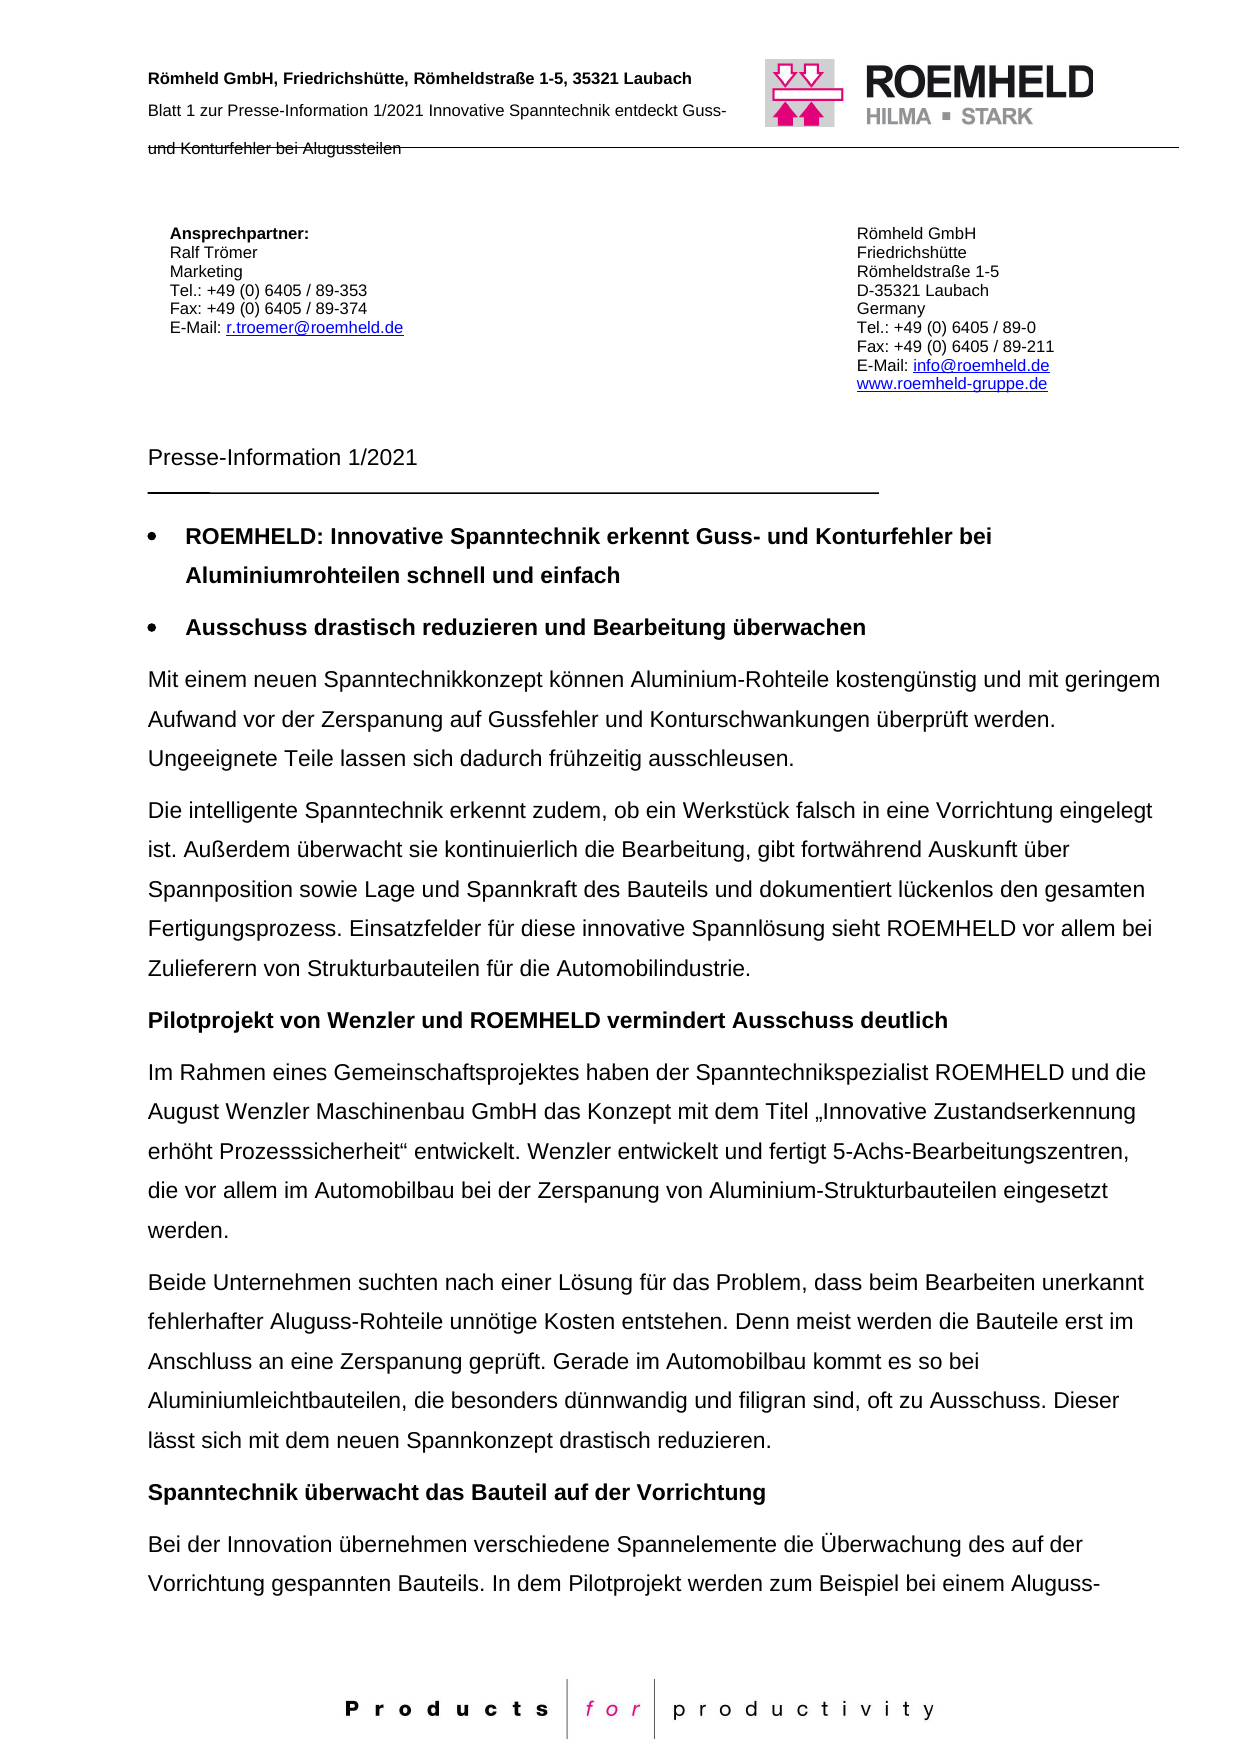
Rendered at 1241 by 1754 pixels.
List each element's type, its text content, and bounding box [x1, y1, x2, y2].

picture [763, 59, 1093, 126]
text Mit einem neuen Spanntechnikkonzept können Aluminium-Rohteile kostengünstig und mit geringem Aufwand vor der Zerspanung auf Gussfehler und Konturschwankungen überprüft werden. Ungeeignete Teile lassen sich dadurch frühzeitig ausschleusen. [148, 666, 1162, 771]
table_header Römheld GmbH Friedrichshütte Römheldstraße 1-5 D-35321 Laubach Germany Tel.: +49 (0) 6405 / 89-0 Fax: +49 (0) 6405 / 89-211 E-Mail: info@roemheld.de www.roemheld-gruppe.de [849, 225, 1131, 444]
text Im Rahmen eines Gemeinschaftsprojektes haben der Spanntechnikspezialist ROEMHELD und die August Wenzler Maschinenbau GmbH das Konzept mit dem Titel „Innovative Zustandserkennung erhöht Prozesssicherheit“ entwickelt. Wenzler entwickelt und fertigt 5-Achs-Bearbeitungszentren, die vor allem im Automobilbau bei der Zerspanung von Aluminium-Strukturbauteilen eingesetzt werden. [148, 1059, 1162, 1243]
list ROEMHELD: Innovative Spanntechnik erkennt Guss- und Konturfehler bei Aluminiumrohteilen schnell und einfach [148, 523, 1162, 588]
list Ausschuss drastisch reduzieren und Bearbeitung überwachen [148, 614, 1162, 640]
table_header [141, 225, 849, 444]
text Die intelligente Spanntechnik erkennt zudem, ob ein Werkstück falsch in eine Vorrichtung eingelegt ist. Außerdem überwacht sie kontinuierlich die Bearbeitung, gibt fortwährend Auskunft über Spannposition sowie Lage und Spannkraft des Bauteils und dokumentiert lückenlos den gesamten Fertigungsprozess. Einsatzfelder für diese innovative Spannlösung sieht ROEMHELD vor allem bei Zulieferern von Strukturbauteilen für die Automobilindustrie. [148, 797, 1162, 981]
text Spanntechnik überwacht das Bauteil auf der Vorrichtung [148, 1479, 892, 1505]
text Presse-Information 1/2021 [148, 444, 892, 470]
picture [299, 1663, 990, 1749]
text Beide Unternehmen suchten nach einer Lösung für das Problem, dass beim Bearbeiten unerkannt fehlerhafter Aluguss-Rohteile unnötige Kosten entstehen. Denn meist werden die Bauteile erst im Anschluss an eine Zerspanung geprüft. Gerade im Automobilbau kommt es so bei Aluminiumleichtbauteilen, die besonders dünnwandig und filigran sind, oft zu Ausschuss. Dieser lässt sich mit dem neuen Spannkonzept drastisch reduzieren. [148, 1269, 1162, 1453]
text Pilotprojekt von Wenzler und ROEMHELD vermindert Ausschuss deutlich [148, 1007, 1063, 1033]
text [148, 1531, 1162, 1596]
